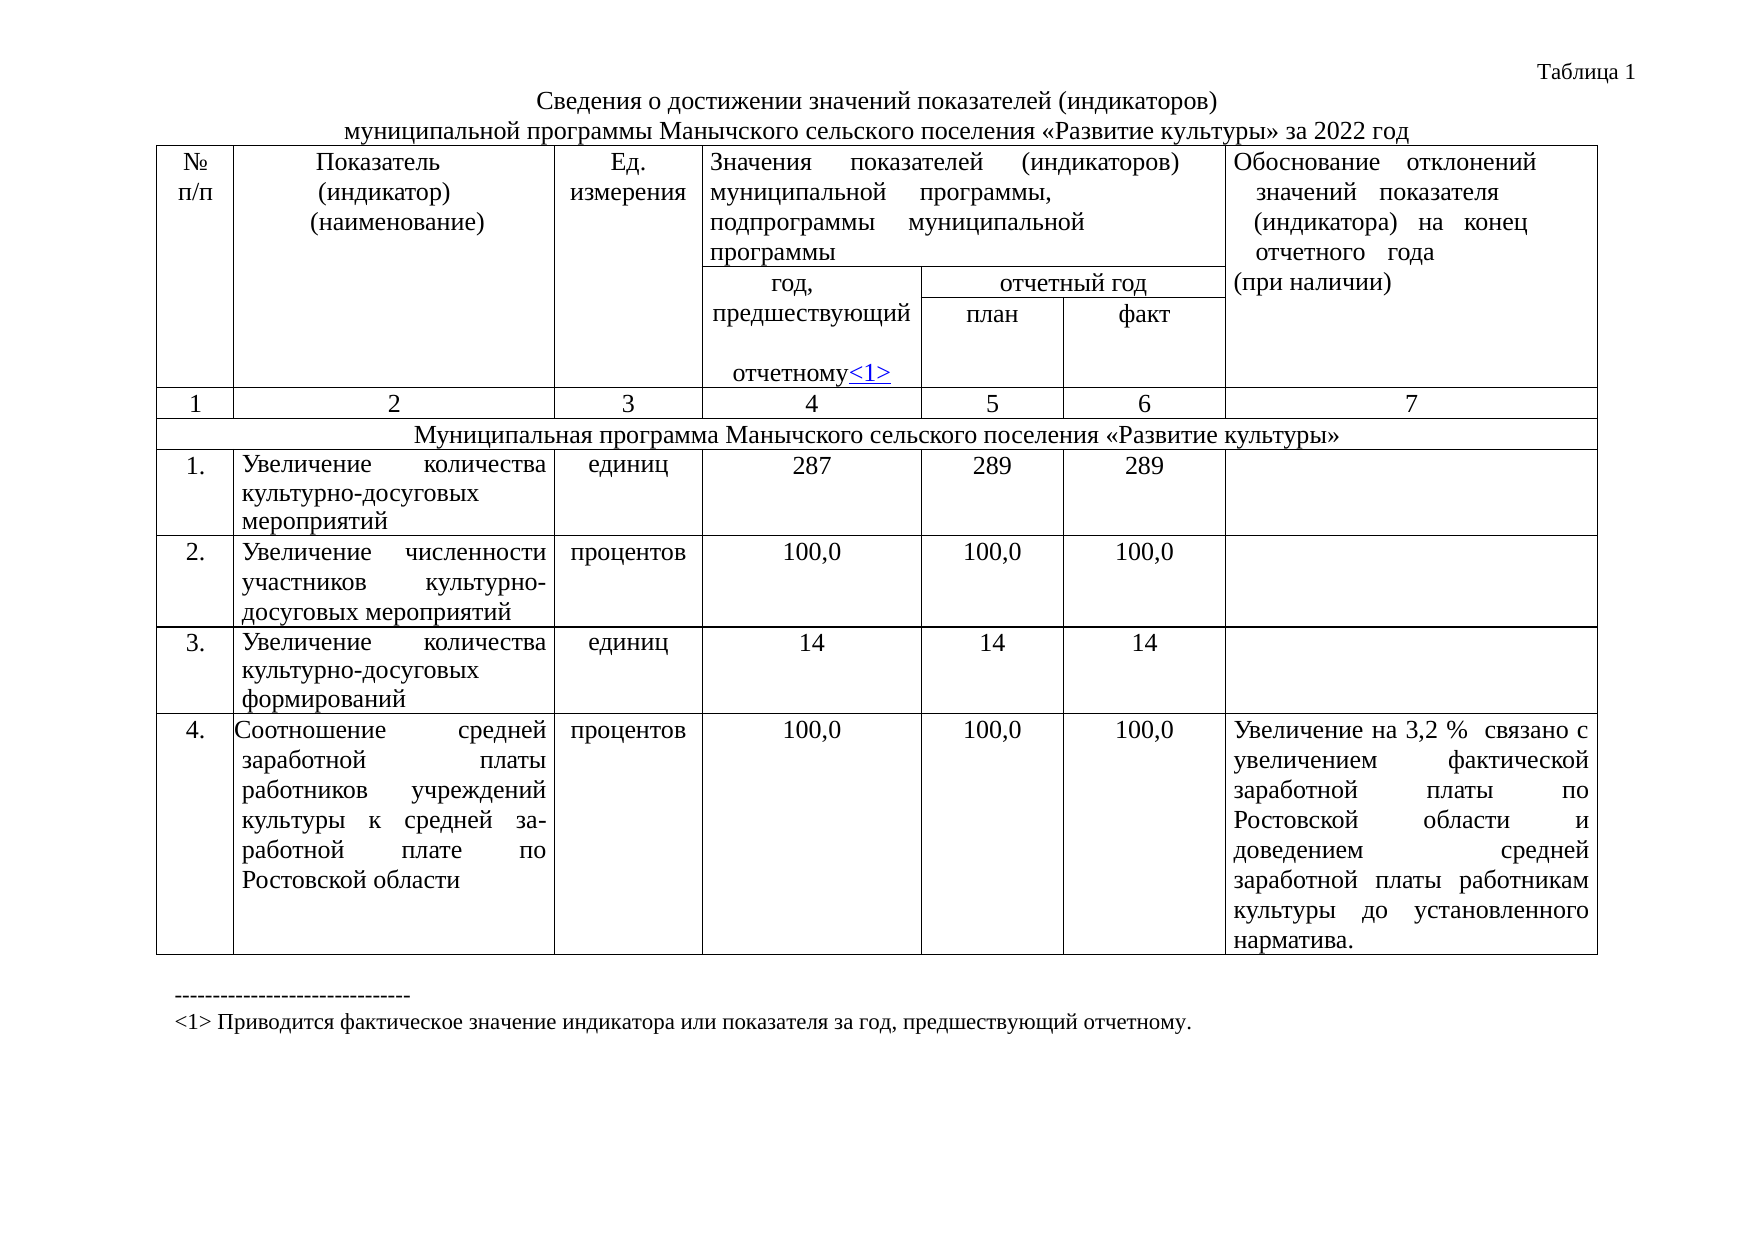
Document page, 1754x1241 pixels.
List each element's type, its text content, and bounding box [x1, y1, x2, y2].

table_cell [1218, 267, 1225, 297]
table_cell единиц [555, 450, 702, 535]
text <1> Приводится фактическое значение индикатора или показателя за год, предшествующий отчетному. [118, 1008, 1636, 1034]
table_cell 1. [157, 450, 233, 535]
table_cell 100,0 [703, 536, 921, 626]
text Сведения о достижении значений показателей (индикаторов) [118, 85, 1636, 115]
table_cell Увеличение численности участников культурно-досуговых мероприятий [234, 536, 554, 626]
table_cell план [922, 298, 1063, 387]
table_cell 14 [703, 628, 921, 713]
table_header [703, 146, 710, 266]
table_header № п/п [157, 146, 233, 387]
table_cell 4. [157, 714, 233, 954]
table_header Ед. измерения [555, 146, 702, 387]
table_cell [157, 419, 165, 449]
table_cell 100,0 [703, 714, 921, 954]
table_cell 100,0 [922, 536, 1063, 626]
table_cell [1226, 536, 1597, 626]
table_header Обоснование отклонений значений показателя (индикатора) на конец отчетного года (при наличии) [1226, 146, 1597, 387]
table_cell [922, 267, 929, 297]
table_header Показатель (индикатор) (наименование) [234, 146, 554, 387]
table_cell 3. [157, 628, 233, 713]
table_cell 100,0 [922, 714, 1063, 954]
table_cell 14 [1064, 628, 1225, 713]
table_cell 2. [157, 536, 233, 626]
text ------------------------------- [118, 981, 1636, 1008]
table_cell 289 [1064, 450, 1225, 535]
table_cell процентов [555, 536, 702, 626]
table_cell 289 [922, 450, 1063, 535]
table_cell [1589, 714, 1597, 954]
table_cell процентов [555, 714, 702, 954]
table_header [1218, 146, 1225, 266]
text муниципальной программы Манычского сельского поселения «Развитие культуры» за 2022 год [118, 115, 1636, 145]
table_cell Увеличение количества культурно-досуговых формирований [234, 628, 554, 713]
table_cell факт [1064, 298, 1225, 387]
table_cell Увеличение количества культурно-досуговых мероприятий [234, 450, 554, 535]
table_cell [1226, 450, 1597, 535]
table_cell [1226, 628, 1597, 713]
table_cell единиц [555, 628, 702, 713]
text Таблица 1 [118, 58, 1636, 85]
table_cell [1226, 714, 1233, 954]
table_cell 100,0 [1064, 536, 1225, 626]
table_cell 287 [703, 450, 921, 535]
table_cell 14 [922, 628, 1063, 713]
table_cell 100,0 [1064, 714, 1225, 954]
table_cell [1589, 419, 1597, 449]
table_cell Соотношение средней заработной платы работников учреждений культуры к средней заработной плате по Ростовской области [234, 714, 554, 954]
